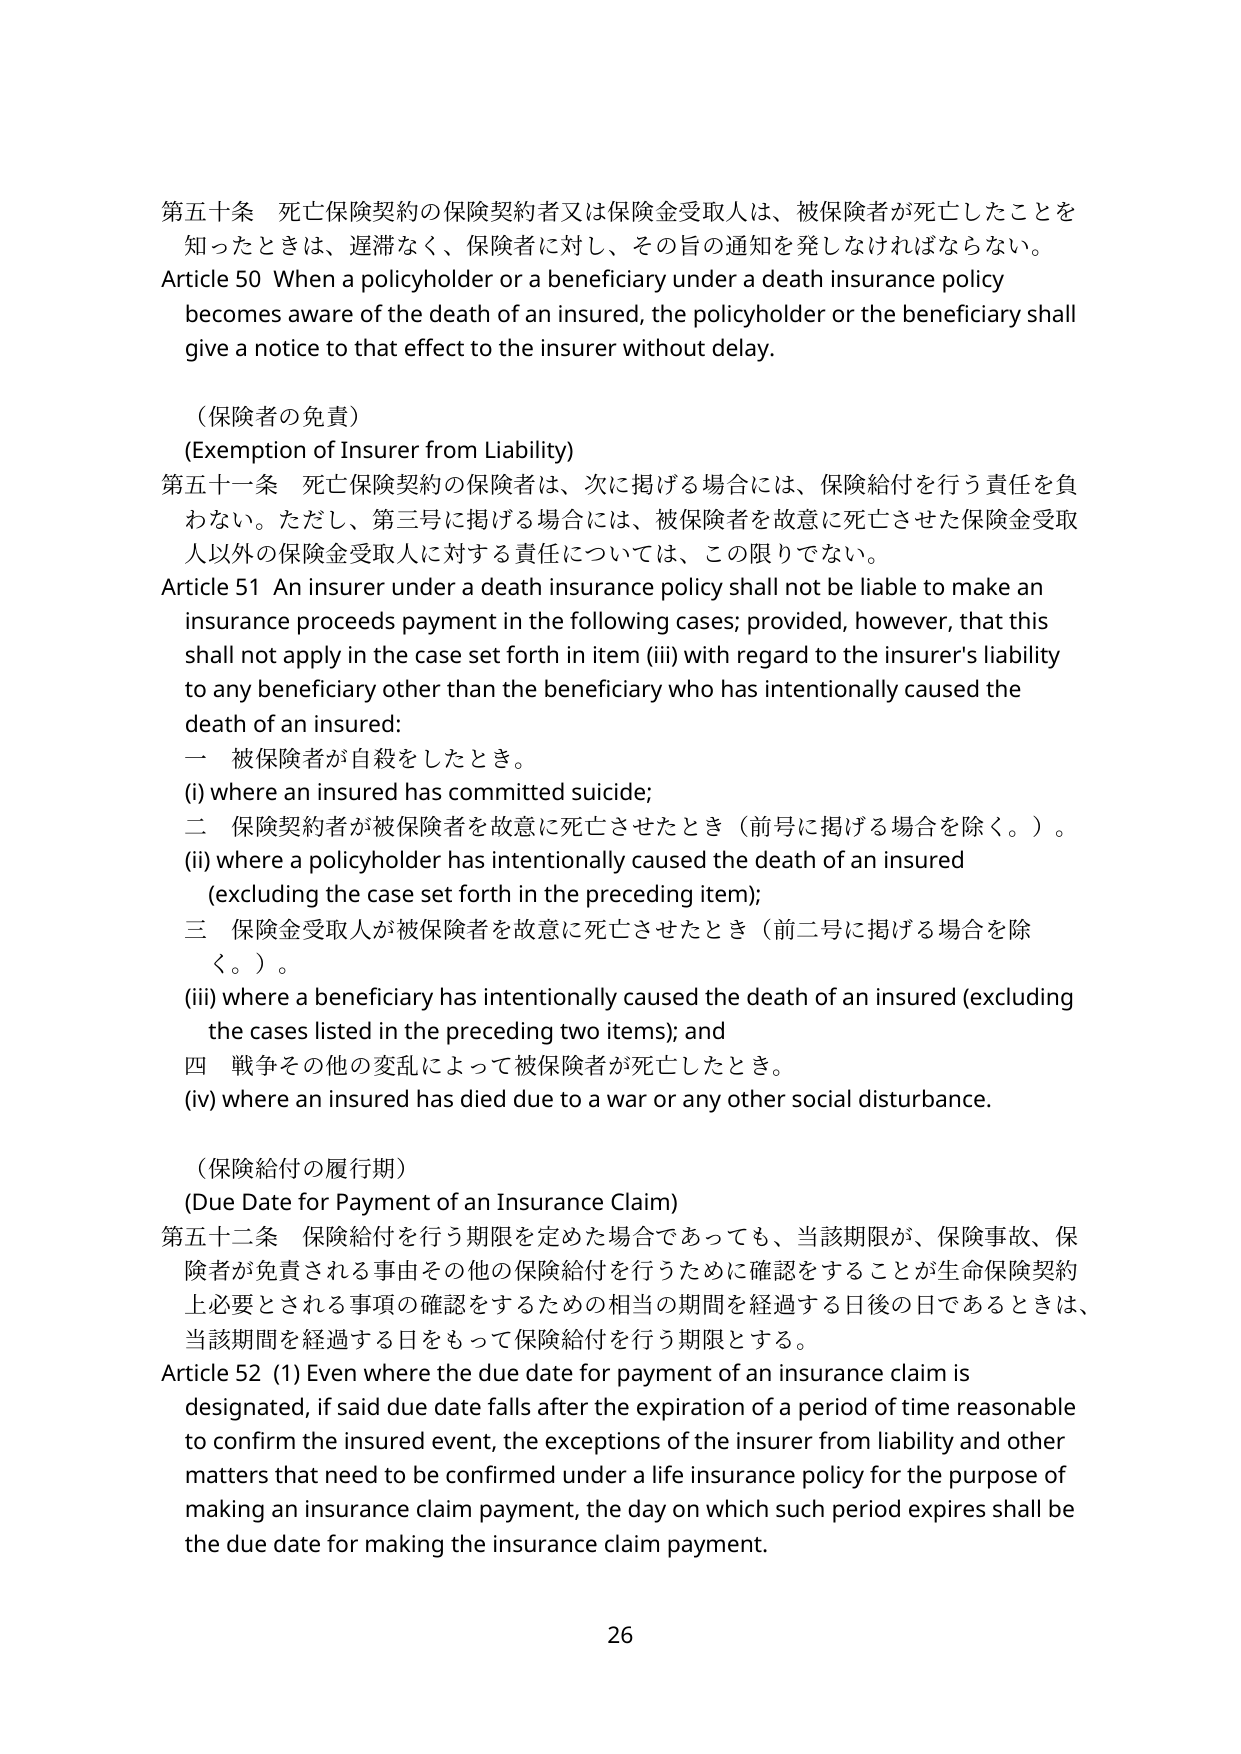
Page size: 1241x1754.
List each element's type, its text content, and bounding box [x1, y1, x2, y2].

text 三 保険金受取人が被保険者を故意に死亡させたとき（前二号に掲げる場合を除く。）。 [184, 911, 1079, 979]
text 第五十条 死亡保険契約の保険契約者又は保険金受取人は、被保険者が死亡したことを知ったときは、遅滞なく、保険者に対し、その旨の通知を発しなければならない。 [161, 194, 1079, 262]
text （保険者の免責） [184, 399, 1079, 433]
text (Exemption of Insurer from Liability) [184, 433, 1079, 467]
text Article 52 (1) Even where the due date for payment of an insurance claim is designated, if said due date falls after the expiration of a period of time reasonable to confirm the insured event, the exceptions of the insurer from liability and other matters that need to be confirmed under a life insurance policy for the purpose of making an insurance claim payment, the day on which such period expires shall be the due date for making the insurance claim payment. [161, 1355, 1079, 1560]
text （保険給付の履行期） [184, 1150, 1079, 1184]
text 二 保険契約者が被保険者を故意に死亡させたとき（前号に掲げる場合を除く。）。 [184, 809, 1079, 843]
text (Due Date for Payment of an Insurance Claim) [184, 1184, 1079, 1219]
text 一 被保険者が自殺をしたとき。 [184, 740, 1079, 774]
text 第五十一条 死亡保険契約の保険者は、次に掲げる場合には、保険給付を行う責任を負わない。ただし、第三号に掲げる場合には、被保険者を故意に死亡させた保険金受取人以外の保険金受取人に対する責任については、この限りでない。 [161, 467, 1079, 569]
text (i) where an insured has committed suicide; [184, 774, 1079, 809]
text 四 戦争その他の変乱によって被保険者が死亡したとき。 [184, 1048, 1079, 1082]
text (iii) where a beneficiary has intentionally caused the death of an insured (excluding the cases listed in the preceding two items); and [184, 979, 1079, 1048]
text Article 50 When a policyholder or a beneficiary under a death insurance policy becomes aware of the death of an insured, the policyholder or the beneficiary shall give a notice to that effect to the insurer without delay. [161, 262, 1079, 364]
text 第五十二条 保険給付を行う期限を定めた場合であっても、当該期限が、保険事故、保険者が免責される事由その他の保険給付を行うために確認をすることが生命保険契約上必要とされる事項の確認をするための相当の期間を経過する日後の日であるときは、当該期間を経過する日をもって保険給付を行う期限とする。 [161, 1219, 1079, 1355]
text (iv) where an insured has died due to a war or any other social disturbance. [184, 1082, 1079, 1116]
text Article 51 An insurer under a death insurance policy shall not be liable to make an insurance proceeds payment in the following cases; provided, however, that this shall not apply in the case set forth in item (iii) with regard to the insurer's liability to any beneficiary other than the beneficiary who has intentionally caused the death of an insured: [161, 569, 1079, 740]
text (ii) where a policyholder has intentionally caused the death of an insured (excluding the case set forth in the preceding item); [184, 843, 1079, 911]
